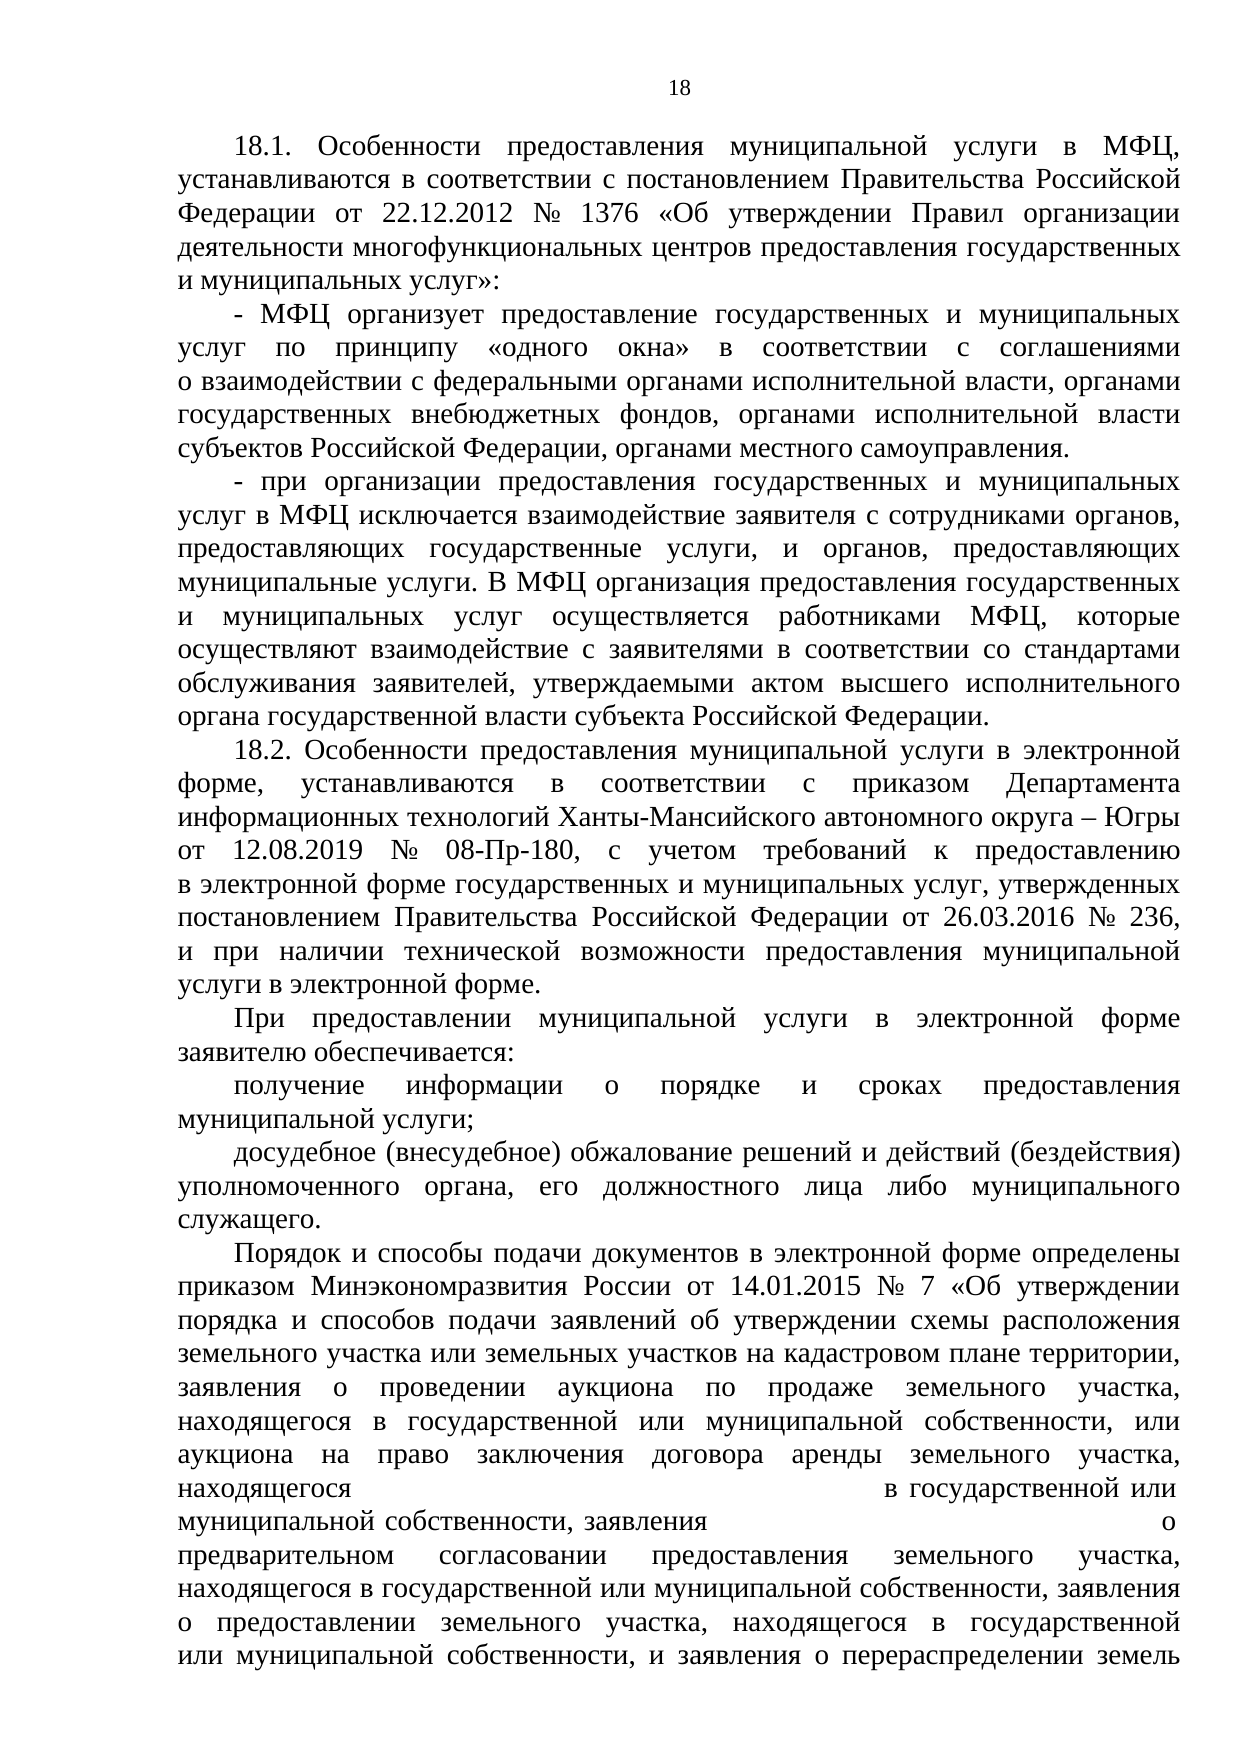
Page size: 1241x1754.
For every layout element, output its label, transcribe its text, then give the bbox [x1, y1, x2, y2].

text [177, 1235, 1181, 1671]
text 18.2. Особенности предоставления муниципальной услуги в электронной форме, устанавливаются в соответствии с приказом Департамента информационных технологий Ханты-Мансийского автономного округа – Югры от 12.08.2019 № 08-Пр-180, с учетом требований к предоставлению в электронной форме государственных и муниципальных услуг, утвержденных постановлением Правительства Российской Федерации от 26.03.2016 № 236, и при наличии технической возможности предоставления муниципальной услуги в электронной форме. [177, 732, 1181, 1000]
text 18.1. Особенности предоставления муниципальной услуги в МФЦ, устанавливаются в соответствии с постановлением Правительства Российской Федерации от 22.12.2012 № 1376 «Об утверждении Правил организации деятельности многофункциональных центров предоставления государственных и муниципальных услуг»: [177, 128, 1181, 296]
text досудебное (внесудебное) обжалование решений и действий (бездействия) уполномоченного органа, его должностного лица либо муниципального служащего. [177, 1134, 1181, 1235]
text получение информации о порядке и сроках предоставления муниципальной услуги; [177, 1067, 1181, 1134]
text При предоставлении муниципальной услуги в электронной форме заявителю обеспечивается: [177, 1000, 1181, 1067]
text - МФЦ организует предоставление государственных и муниципальных услуг по принципу «одного окна» в соответствии с соглашениями о взаимодействии с федеральными органами исполнительной власти, органами государственных внебюджетных фондов, органами исполнительной власти субъектов Российской Федерации, органами местного самоуправления. [177, 296, 1181, 463]
text - при организации предоставления государственных и муниципальных услуг в МФЦ исключается взаимодействие заявителя с сотрудниками органов, предоставляющих государственные услуги, и органов, предоставляющих муниципальные услуги. В МФЦ организация предоставления государственных и муниципальных услуг осуществляется работниками МФЦ, которые осуществляют взаимодействие с заявителями в соответствии со стандартами обслуживания заявителей, утверждаемыми актом высшего исполнительного органа государственной власти субъекта Российской Федерации. [177, 463, 1181, 732]
